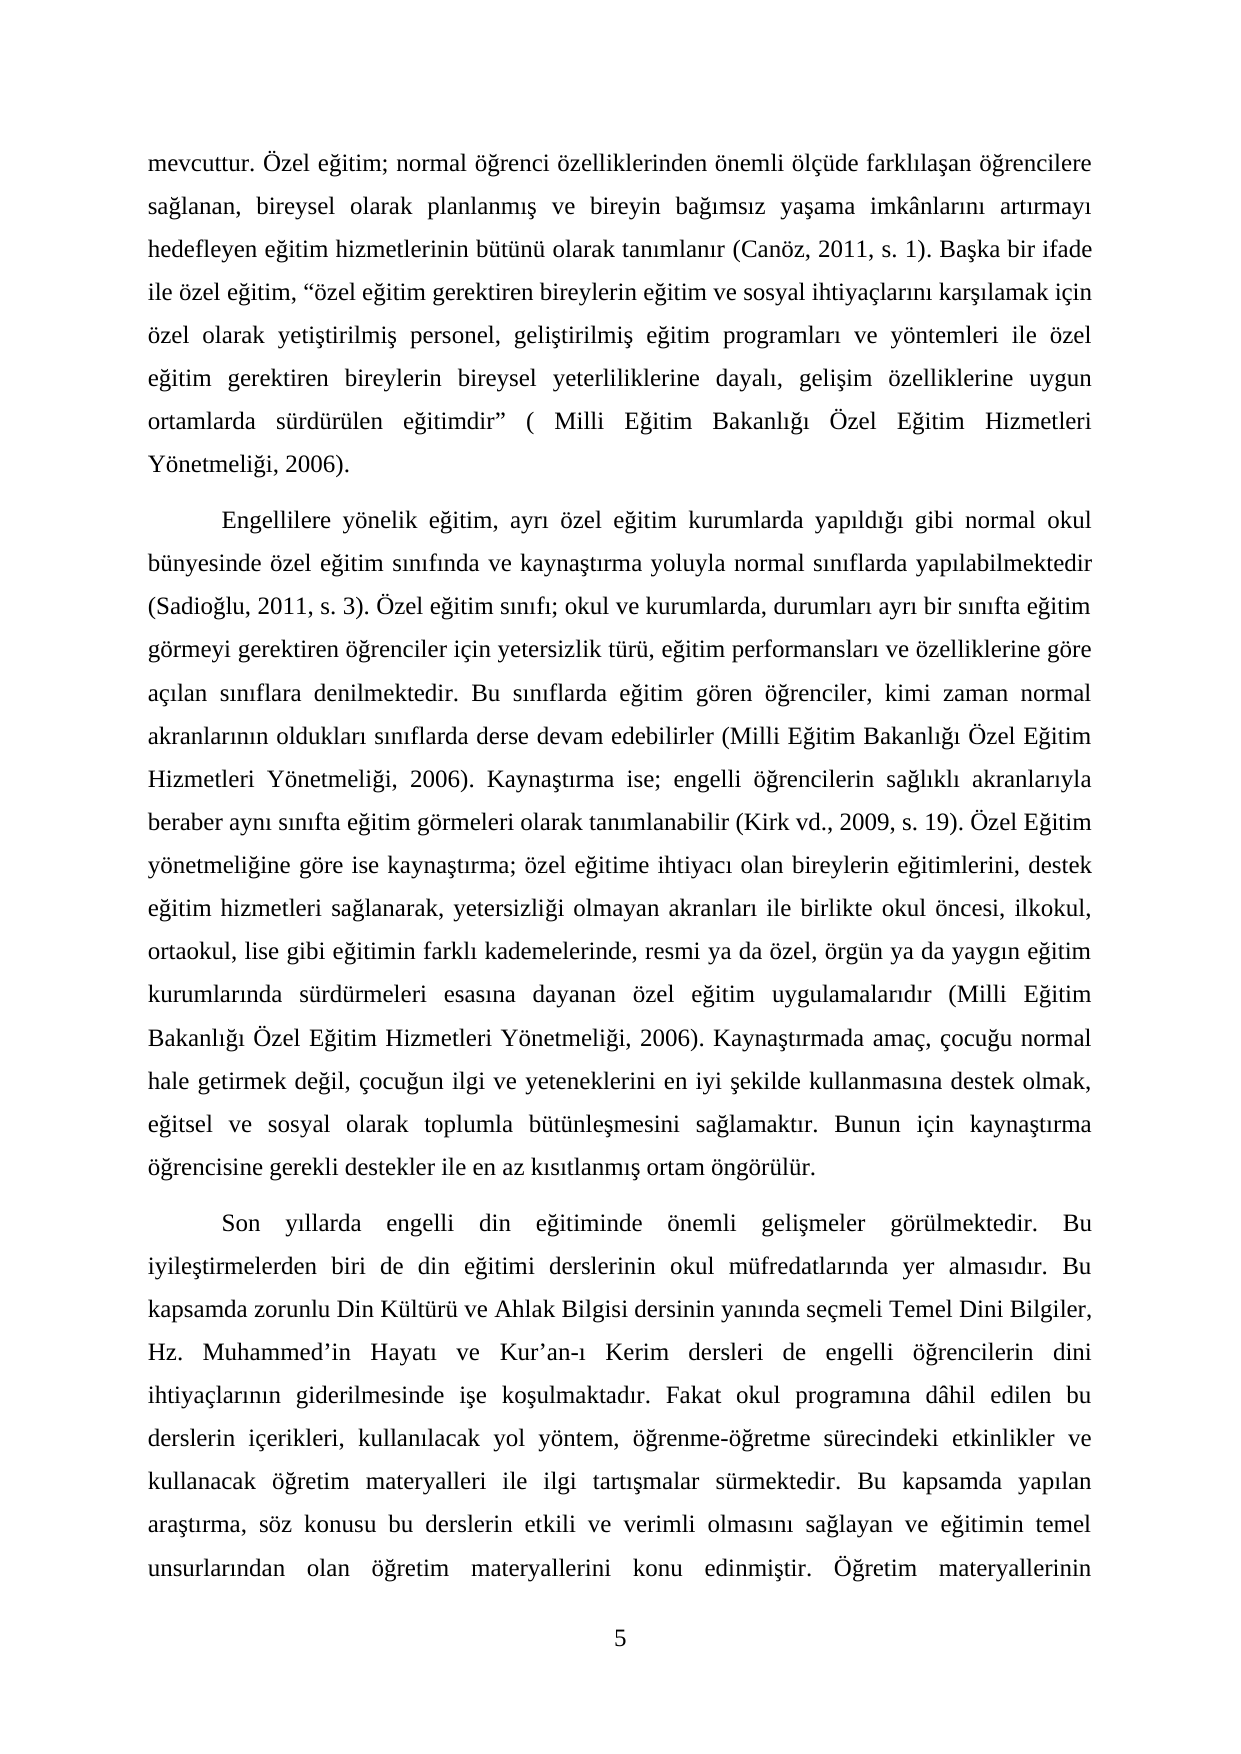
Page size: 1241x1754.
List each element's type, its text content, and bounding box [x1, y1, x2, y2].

text Engellilere yönelik eğitim, ayrı özel eğitim kurumlarda yapıldığı gibi normal okul bünyesinde özel eğitim sınıfında ve kaynaştırma yoluyla normal sınıflarda yapılabilmektedir (Sadioğlu, 2011, s. 3). Özel eğitim sınıfı; okul ve kurumlarda, durumları ayrı bir sınıfta eğitim görmeyi gerektiren öğrenciler için yetersizlik türü, eğitim performansları ve özelliklerine göre açılan sınıflara denilmektedir. Bu sınıflarda eğitim gören öğrenciler, kimi zaman normal akranlarının oldukları sınıflarda derse devam edebilirler (Milli Eğitim Bakanlığı Özel Eğitim Hizmetleri Yönetmeliği, 2006). Kaynaştırma ise; engelli öğrencilerin sağlıklı akranlarıyla beraber aynı sınıfta eğitim görmeleri olarak tanımlanabilir (Kirk vd., 2009, s. 19). Özel Eğitim yönetmeliğine göre ise kaynaştırma; özel eğitime ihtiyacı olan bireylerin eğitimlerini, destek eğitim hizmetleri sağlanarak, yetersizliği olmayan akranları ile birlikte okul öncesi, ilkokul, ortaokul, lise gibi eğitimin farklı kademelerinde, resmi ya da özel, örgün ya da yaygın eğitim kurumlarında eğitimi ve öğretimi de önemini günümüze kadar muhafaza etmiştir.verme iddiasında olmuşlardır.lerin kimler olabilecsürdürmeleri esasına dayanan özel eğitim uygulamalarıdır (Milli Eğitim Bakanlığı Özel Eğitim Hizmetleri Yönetmeliği, 2006). Kaynaştırmada amaç, çocuğu normal hale getirmek değil, çocuğun ilgi ve yeteneklerini en iyi şekilde kullanmasına destek olmak, eğitsel ve sosyal olarak toplumla bütünleşmesini sağlamaktır. Bunun için kaynaştırma öğrencisine gerekli destekler ile en az kısıtlanmış ortam öngörülür. [148, 505, 1093, 1181]
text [148, 1208, 1093, 1581]
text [148, 148, 1093, 478]
